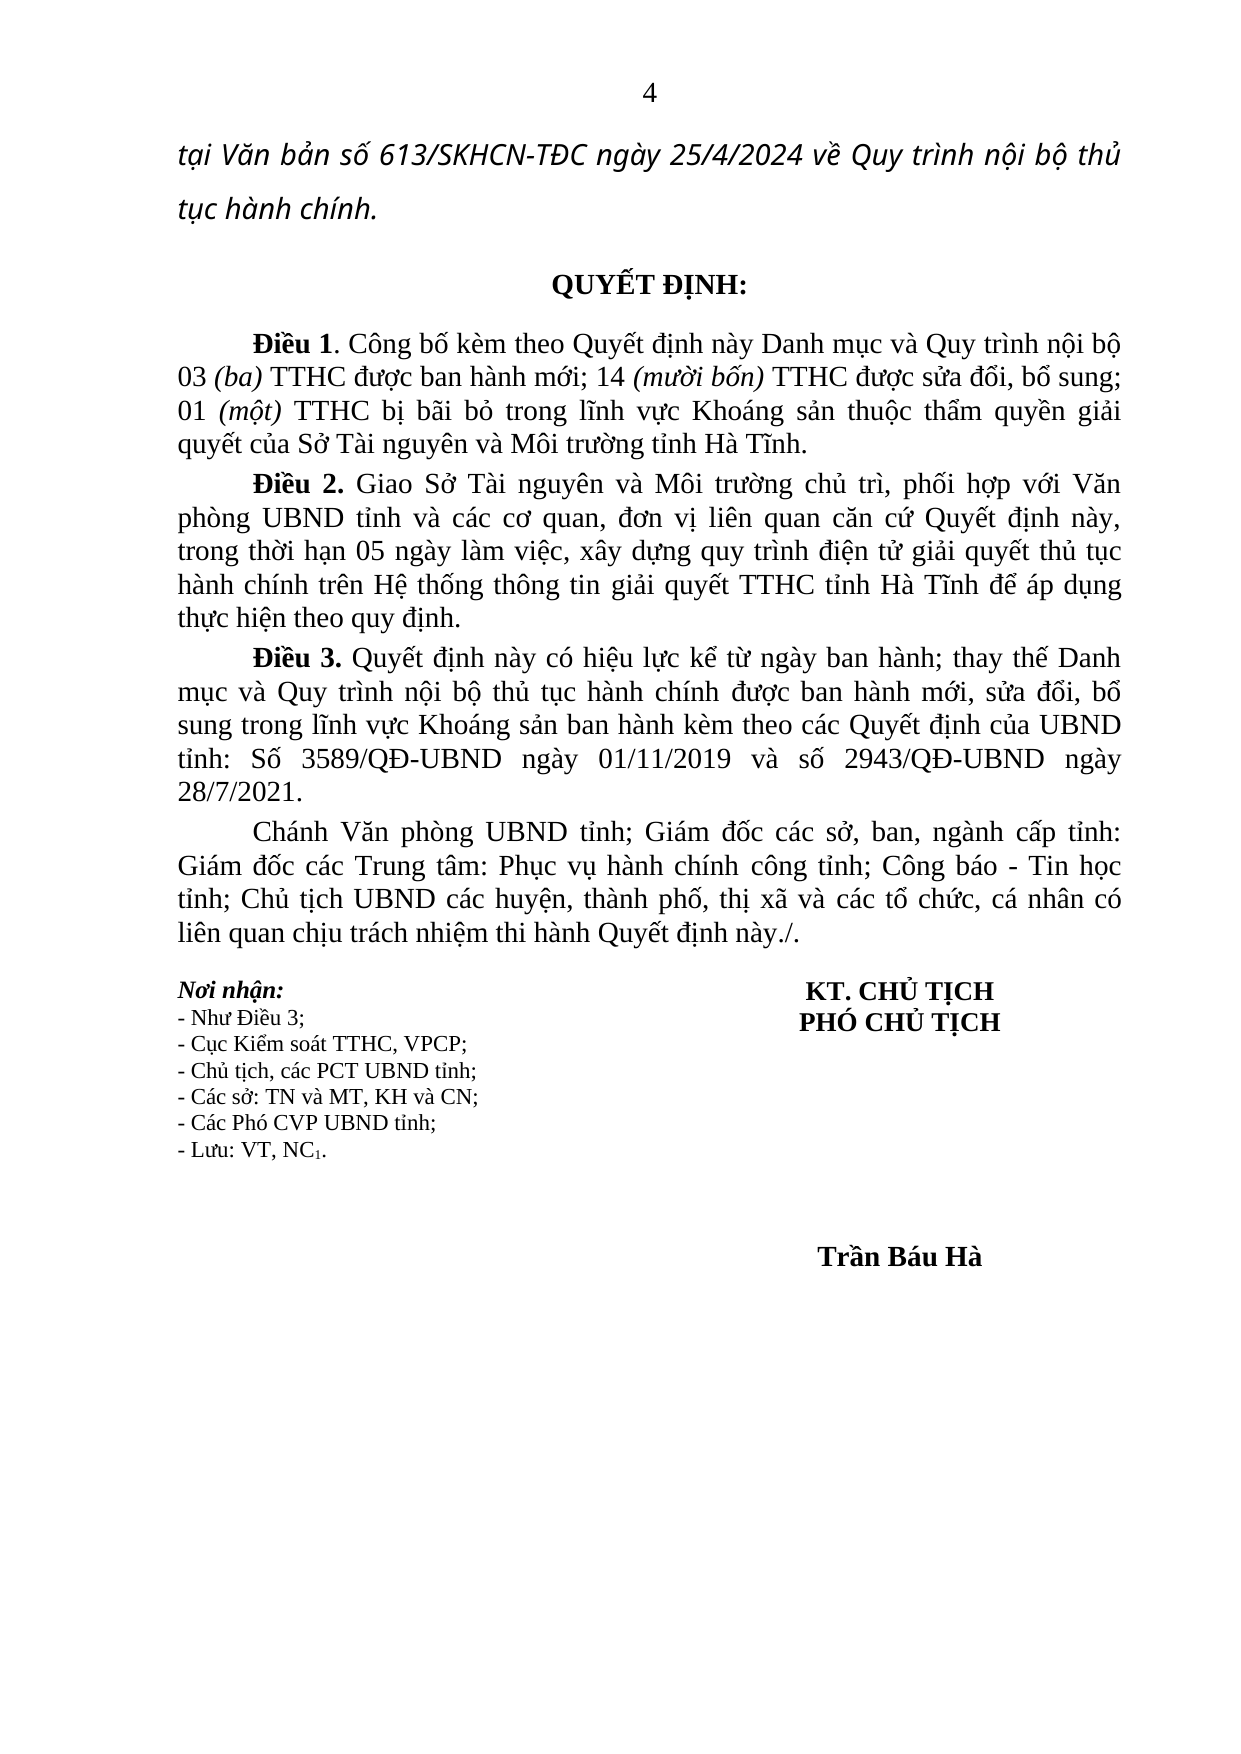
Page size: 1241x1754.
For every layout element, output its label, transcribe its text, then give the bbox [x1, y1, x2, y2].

text Điều 3. Quyết định này có hiệu lực kể từ ngày ban hành; thay thế Danh mục và Quy trình nội bộ thủ tục hành chính được ban hành mới, sửa đổi, bổ sung trong lĩnh vực Khoáng sản ban hành kèm theo các Quyết định của UBND tỉnh: Số 3589/QĐ-UBND ngày 01/11/2019 và số 2943/QĐ-UBND ngày 28/7/2021. [177, 640, 1122, 808]
text Chánh Văn phòng UBND tỉnh; Giám đốc các sở, ban, ngành cấp tỉnh: Giám đốc các Trung tâm: Phục vụ hành chính công tỉnh; Công báo - Tin học tỉnh; Chủ tịch UBND các huyện, thành phố, thị xã và các tổ chức, cá nhân có liên quan chịu trách nhiệm thi hành Quyết định này./. [177, 814, 1122, 948]
table_header KT. CHỦ TỊCH PHÓ CHỦ TỊCH Trần Báu Hà [666, 975, 1133, 1306]
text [177, 134, 1122, 242]
text Điều 2. Giao Sở Tài nguyên và Môi trường chủ trì, phối hợp với Văn phòng UBND tỉnh và các cơ quan, đơn vị liên quan căn cứ Quyết định này, trong thời hạn 05 ngày làm việc, xây dựng quy trình điện tử giải quyết thủ tục hành chính trên Hệ thống thông tin giải quyết TTHC tỉnh Hà Tĩnh để áp dụng thực hiện theo quy định. [177, 466, 1122, 634]
text QUYẾT ĐỊNH: [177, 267, 1122, 301]
table_header Nơi nhận: - Như Điều 3; - Cục Kiểm soát TTHC, VPCP; - Chủ tịch, các PCT UBND tỉnh; - Các sở: TN và MT, KH và CN; - Các Phó CVP UBND tỉnh; - Lưu: VT, NC1. [166, 975, 666, 1306]
text Điều 1. Công bố kèm theo Quyết định này Danh mục và Quy trình nội bộ 03 (ba) TTHC được ban hành mới; 14 (mười bốn) TTHC được sửa đổi, bổ sung; 01 (một) TTHC bị bãi bỏ trong lĩnh vực Khoáng sản thuộc thẩm quyền giải quyết của Sở Tài nguyên và Môi trường tỉnh Hà Tĩnh. [177, 326, 1122, 460]
